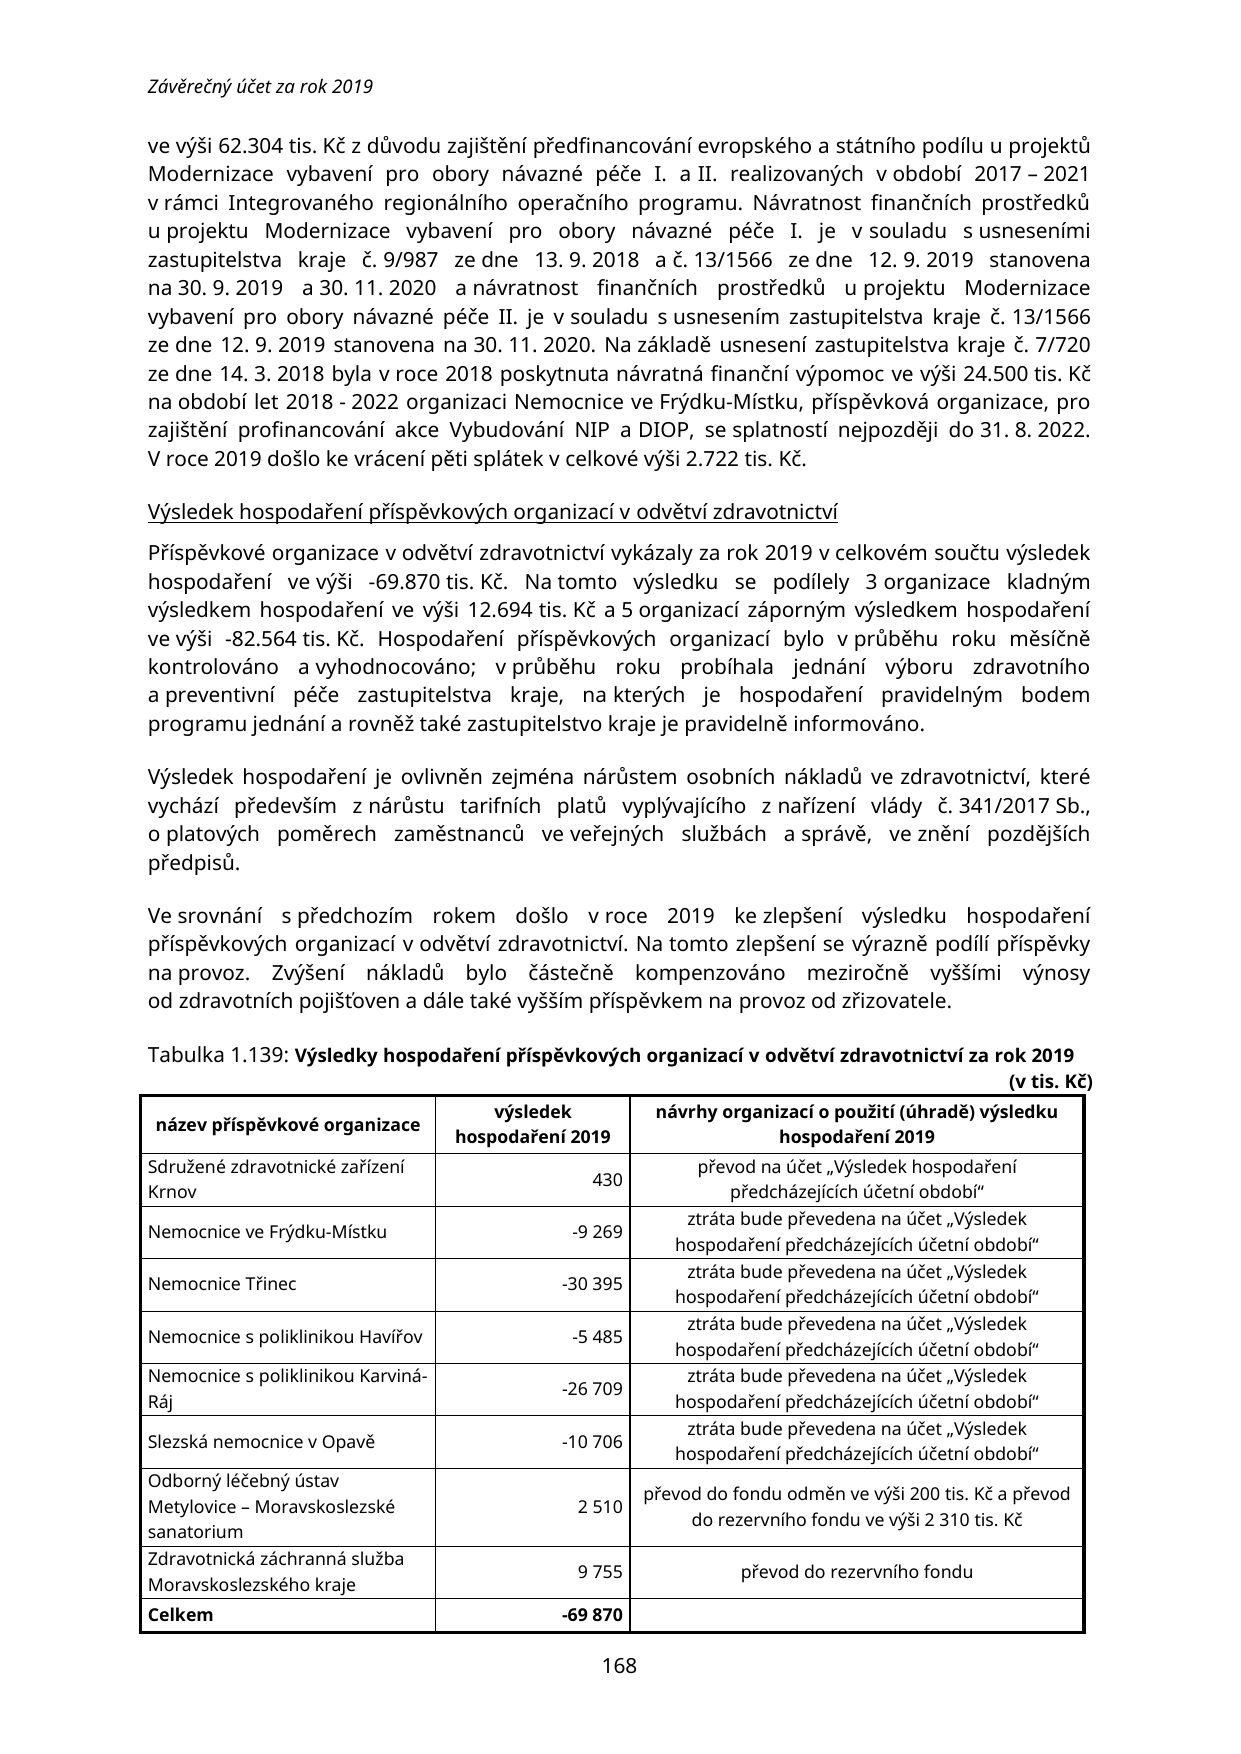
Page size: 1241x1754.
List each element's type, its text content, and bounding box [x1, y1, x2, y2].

table_header návrhy organizací o použití (úhradě) výsledku hospodaření 2019 [631, 1097, 1082, 1153]
table_cell 430 [436, 1154, 629, 1206]
table_cell -5 485 [436, 1312, 629, 1363]
table_cell Sdružené zdravotnické zařízení Krnov [142, 1154, 435, 1206]
table_cell 2 510 [436, 1469, 629, 1546]
table_cell převod na účet „Výsledek hospodaření předcházejících účetní období“ [631, 1154, 1082, 1206]
table_cell -9 269 [436, 1207, 629, 1258]
table_cell Zdravotnická záchranná služba Moravskoslezského kraje [142, 1547, 435, 1598]
table_cell -26 709 [436, 1364, 629, 1415]
table_cell [631, 1599, 1082, 1631]
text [148, 131, 1091, 472]
table_cell Nemocnice Třinec [142, 1259, 435, 1311]
text Výsledek hospodaření příspěvkových organizací v odvětví zdravotnictví [148, 497, 1091, 526]
table_cell převod do rezervního fondu [631, 1547, 1082, 1598]
table_cell Nemocnice ve Frýdku-Místku [142, 1207, 435, 1258]
table_header název příspěvkové organizace [142, 1097, 435, 1153]
table_cell 9 755 [436, 1547, 629, 1598]
table_cell Slezská nemocnice v Opavě [142, 1416, 435, 1468]
table_header výsledek hospodaření 2019 [436, 1097, 629, 1153]
text Příspěvkové organizace v odvětví zdravotnictví vykázaly za rok 2019 v celkovém součtu výsledek hospodaření ve výši -69.870 tis. Kč. Na tomto výsledku se podílely 3 organizace kladným výsledkem hospodaření ve výši 12.694 tis. Kč a 5 organizací záporným výsledkem hospodaření ve výši -82.564 tis. Kč. Hospodaření příspěvkových organizací bylo v průběhu roku měsíčně kontrolováno a vyhodnocováno; v průběhu roku probíhala jednání výboru zdravotního a preventivní péče zastupitelstva kraje, na kterých je hospodaření pravidelným bodem programu jednání a rovněž také zastupitelstvo kraje je pravidelně informováno. [148, 538, 1091, 737]
table_cell ztráta bude převedena na účet „Výsledek hospodaření předcházejících účetní období“ [631, 1364, 1082, 1415]
table_cell Nemocnice s poliklinikou Karviná-Ráj [142, 1364, 435, 1415]
table_cell ztráta bude převedena na účet „Výsledek hospodaření předcházejících účetní období“ [631, 1312, 1082, 1363]
table_cell ztráta bude převedena na účet „Výsledek hospodaření předcházejících účetní období“ [631, 1207, 1082, 1258]
text Ve srovnání s předchozím rokem došlo v roce 2019 ke zlepšení výsledku hospodaření příspěvkových organizací v odvětví zdravotnictví. Na tomto zlepšení se výrazně podílí příspěvky na provoz. Zvýšení nákladů bylo částečně kompenzováno meziročně vyššími výnosy od zdravotních pojišťoven a dále také vyšším příspěvkem na provoz od zřizovatele. [148, 901, 1091, 1015]
table_cell -10 706 [436, 1416, 629, 1468]
text Výsledky hospodaření příspěvkových organizací v odvětví zdravotnictví za rok 2019 (v tis. Kč) [148, 1040, 1091, 1094]
table_cell -69 870 [436, 1599, 629, 1631]
table_cell Celkem [142, 1599, 435, 1631]
table_cell Nemocnice s poliklinikou Havířov [142, 1312, 435, 1363]
table_cell převod do fondu odměn ve výši 200 tis. Kč a převod do rezervního fondu ve výši 2 310 tis. Kč [631, 1469, 1082, 1546]
table_cell Odborný léčebný ústav Metylovice – Moravskoslezské sanatorium [142, 1469, 435, 1546]
table_cell ztráta bude převedena na účet „Výsledek hospodaření předcházejících účetní období“ [631, 1259, 1082, 1311]
text Výsledek hospodaření je ovlivněn zejména nárůstem osobních nákladů ve zdravotnictví, které vychází především z nárůstu tarifních platů vyplývajícího z nařízení vlády č. 341/2017 Sb., o platových poměrech zaměstnanců ve veřejných službách a správě, ve znění pozdějších předpisů. [148, 762, 1091, 876]
table_cell ztráta bude převedena na účet „Výsledek hospodaření předcházejících účetní období“ [631, 1416, 1082, 1468]
table_cell -30 395 [436, 1259, 629, 1311]
